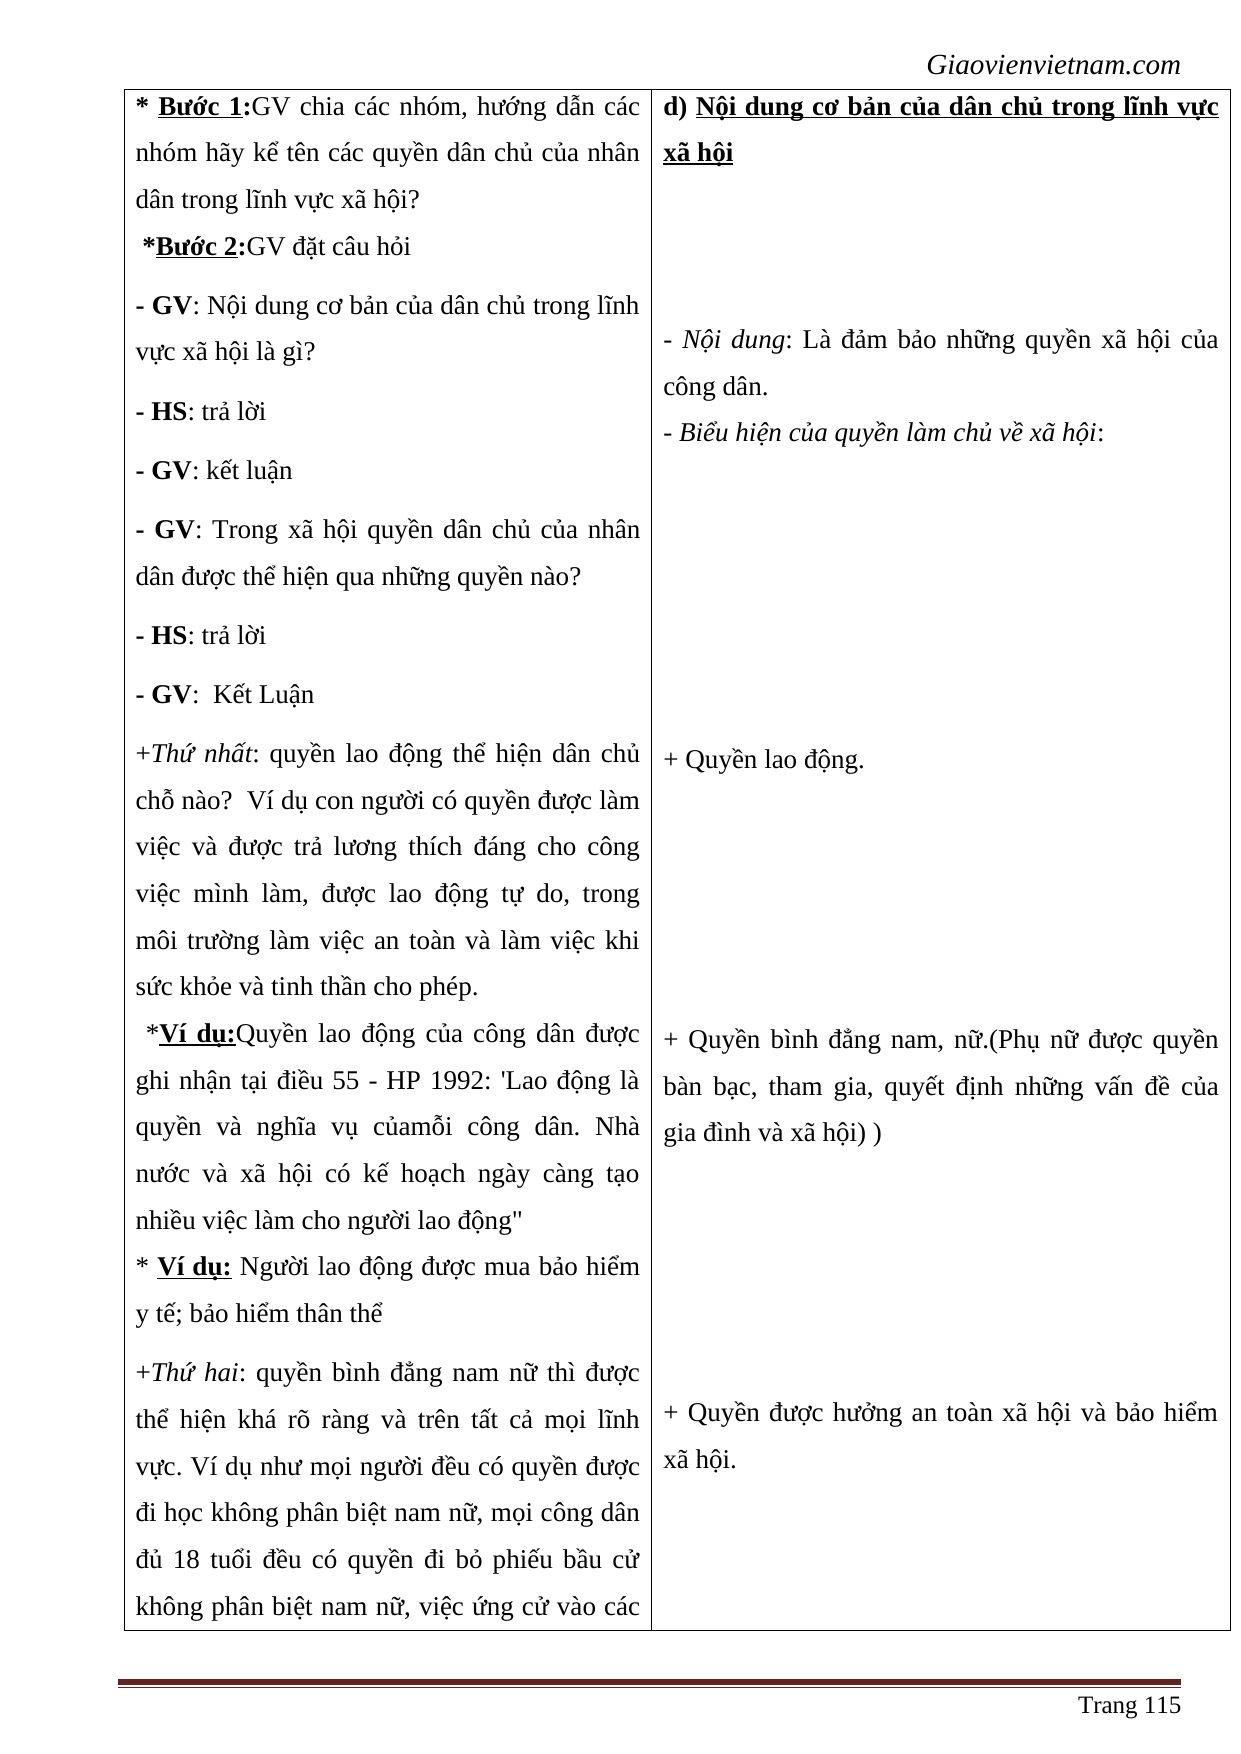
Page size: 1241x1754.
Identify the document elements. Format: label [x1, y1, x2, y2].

table_cell [125, 90, 651, 1630]
table_cell [652, 90, 1230, 1630]
